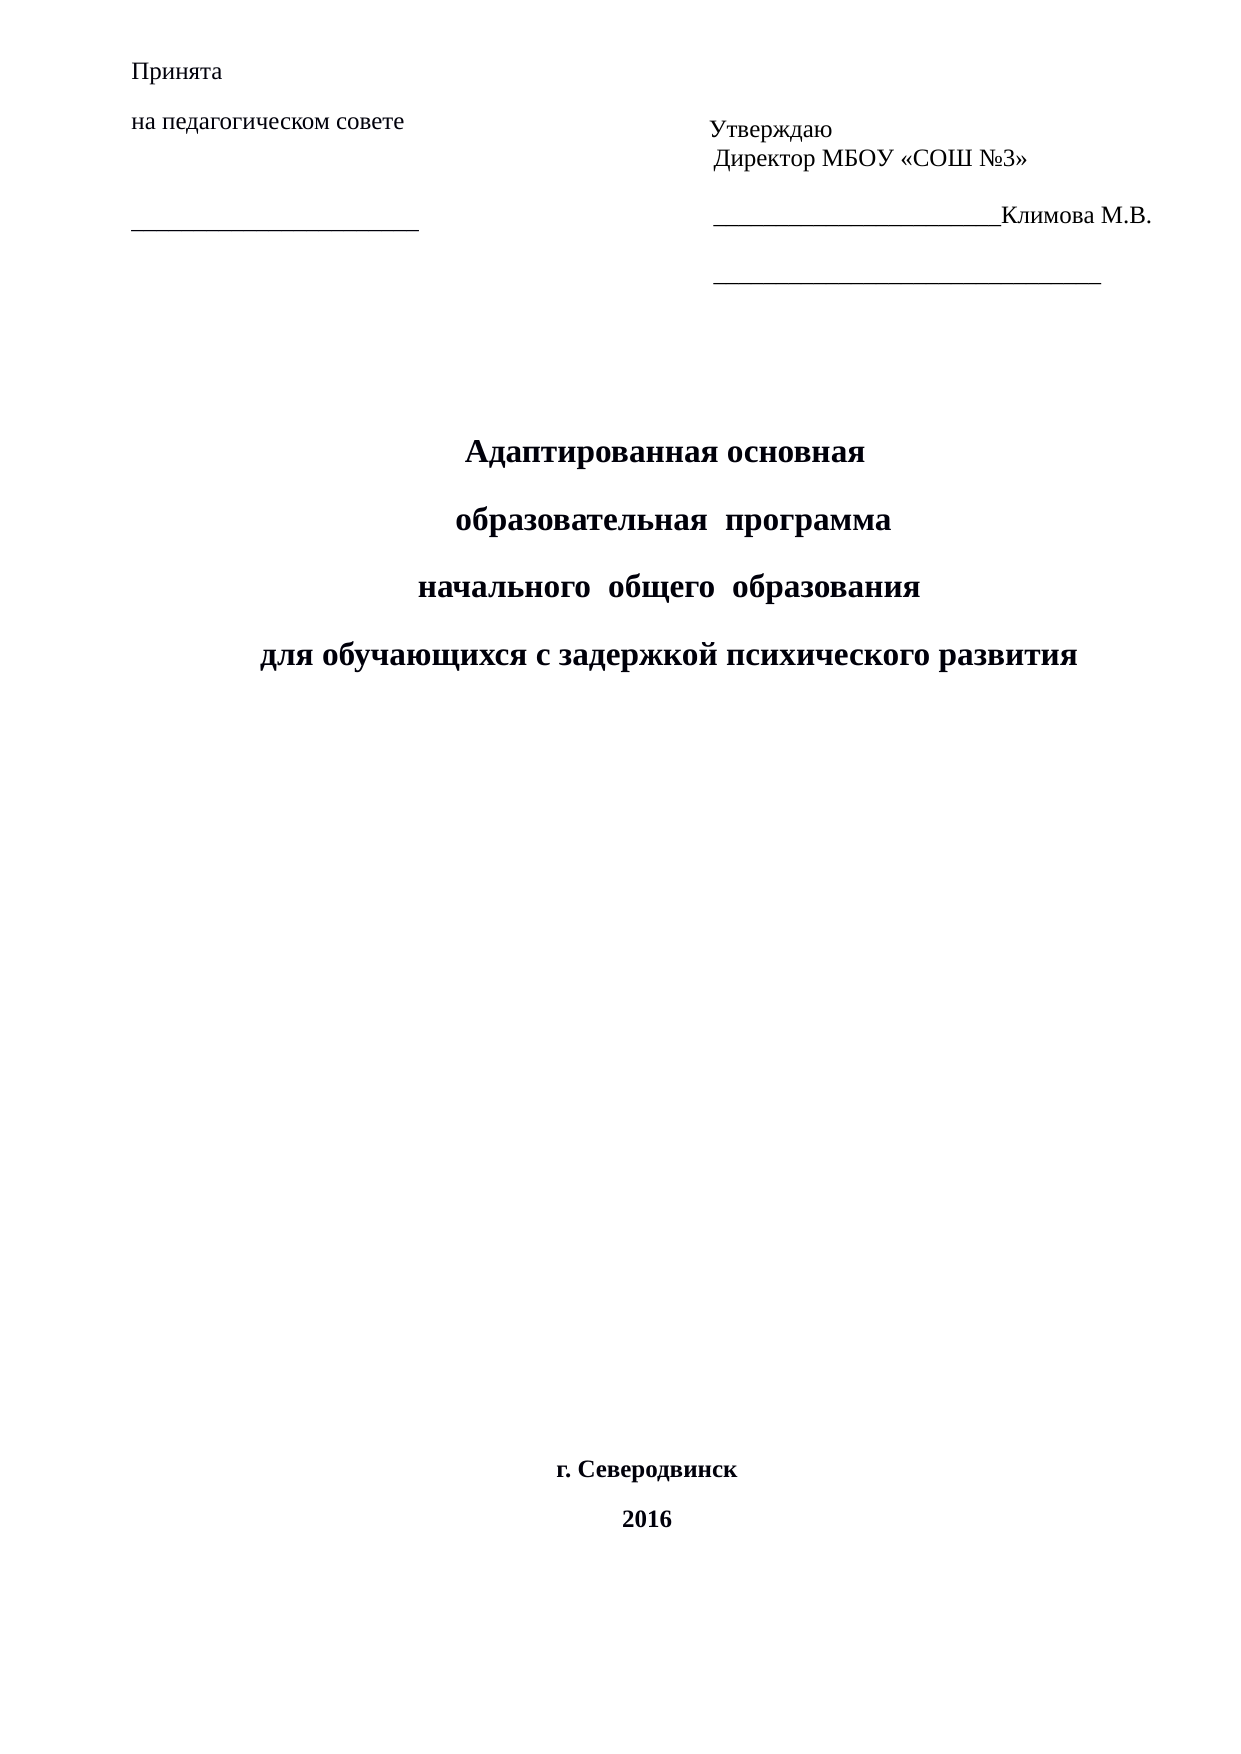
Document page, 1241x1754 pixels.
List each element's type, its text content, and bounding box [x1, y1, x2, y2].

text Утверждаю [684, 114, 1162, 143]
text Адаптированная основная [131, 432, 1162, 470]
text образовательная программа [131, 499, 1162, 537]
text г. Северодвинск [131, 1454, 1162, 1483]
text для обучающихся с задержкой психического развития [131, 634, 1162, 672]
text _______________________________ [684, 258, 1162, 287]
text 2016 [131, 1504, 1162, 1533]
text Принята [131, 56, 610, 85]
text начального общего образования [131, 567, 1162, 605]
text _______________________Климова М.В. [684, 200, 1162, 229]
text Директор МБОУ «СОШ №3» [684, 143, 1162, 172]
text на педагогическом совете [131, 106, 610, 134]
text _______________________ [131, 205, 610, 234]
